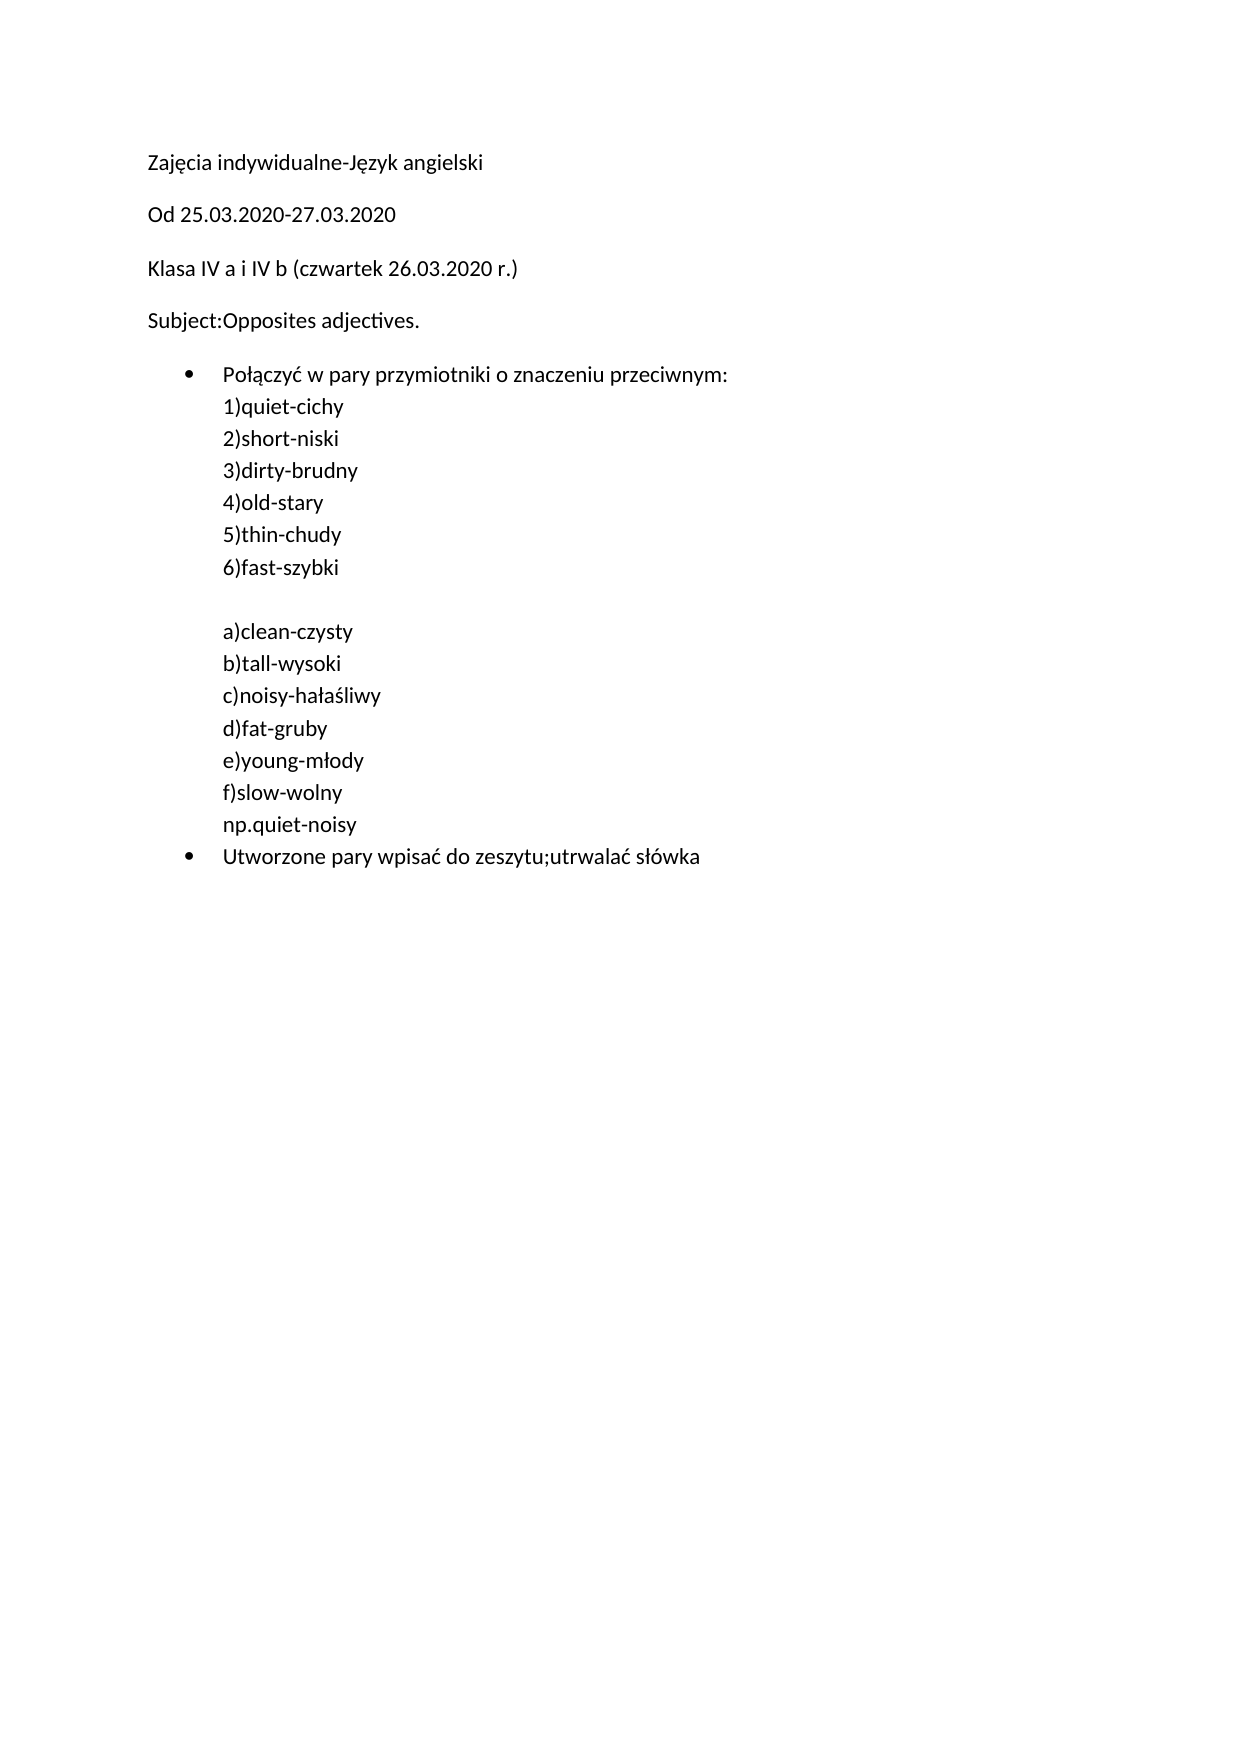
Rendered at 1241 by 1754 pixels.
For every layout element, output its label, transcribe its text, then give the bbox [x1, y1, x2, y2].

list 2)short-niski [223, 424, 1093, 452]
list d)fat-gruby [223, 714, 1093, 742]
text Zajęcia indywidualne-Język angielski [148, 148, 1093, 176]
list a)clean-czysty [223, 617, 1093, 645]
list c)noisy-hałaśliwy [223, 682, 1093, 709]
list 6)fast-szybki [223, 553, 1093, 581]
list Połączyć w pary przymiotniki o znaczeniu przeciwnym: [185, 360, 1093, 388]
list np.quiet-noisy [223, 810, 1093, 838]
text Subject:Opposites adjectives. [148, 307, 1093, 335]
list 5)thin-chudy [223, 521, 1093, 549]
list b)tall-wysoki [223, 649, 1093, 677]
list e)young-młody [223, 746, 1093, 774]
list f)slow-wolny [223, 778, 1093, 806]
text Od 25.03.2020-27.03.2020 [148, 201, 1093, 229]
text Klasa IV a i IV b (czwartek 26.03.2020 r.) [148, 254, 1093, 282]
list 3)dirty-brudny [223, 456, 1093, 484]
list 4)old-stary [223, 488, 1093, 516]
list 1)quiet-cichy [223, 392, 1093, 420]
list Utworzone pary wpisać do zeszytu;utrwalać słówka [185, 842, 1093, 871]
